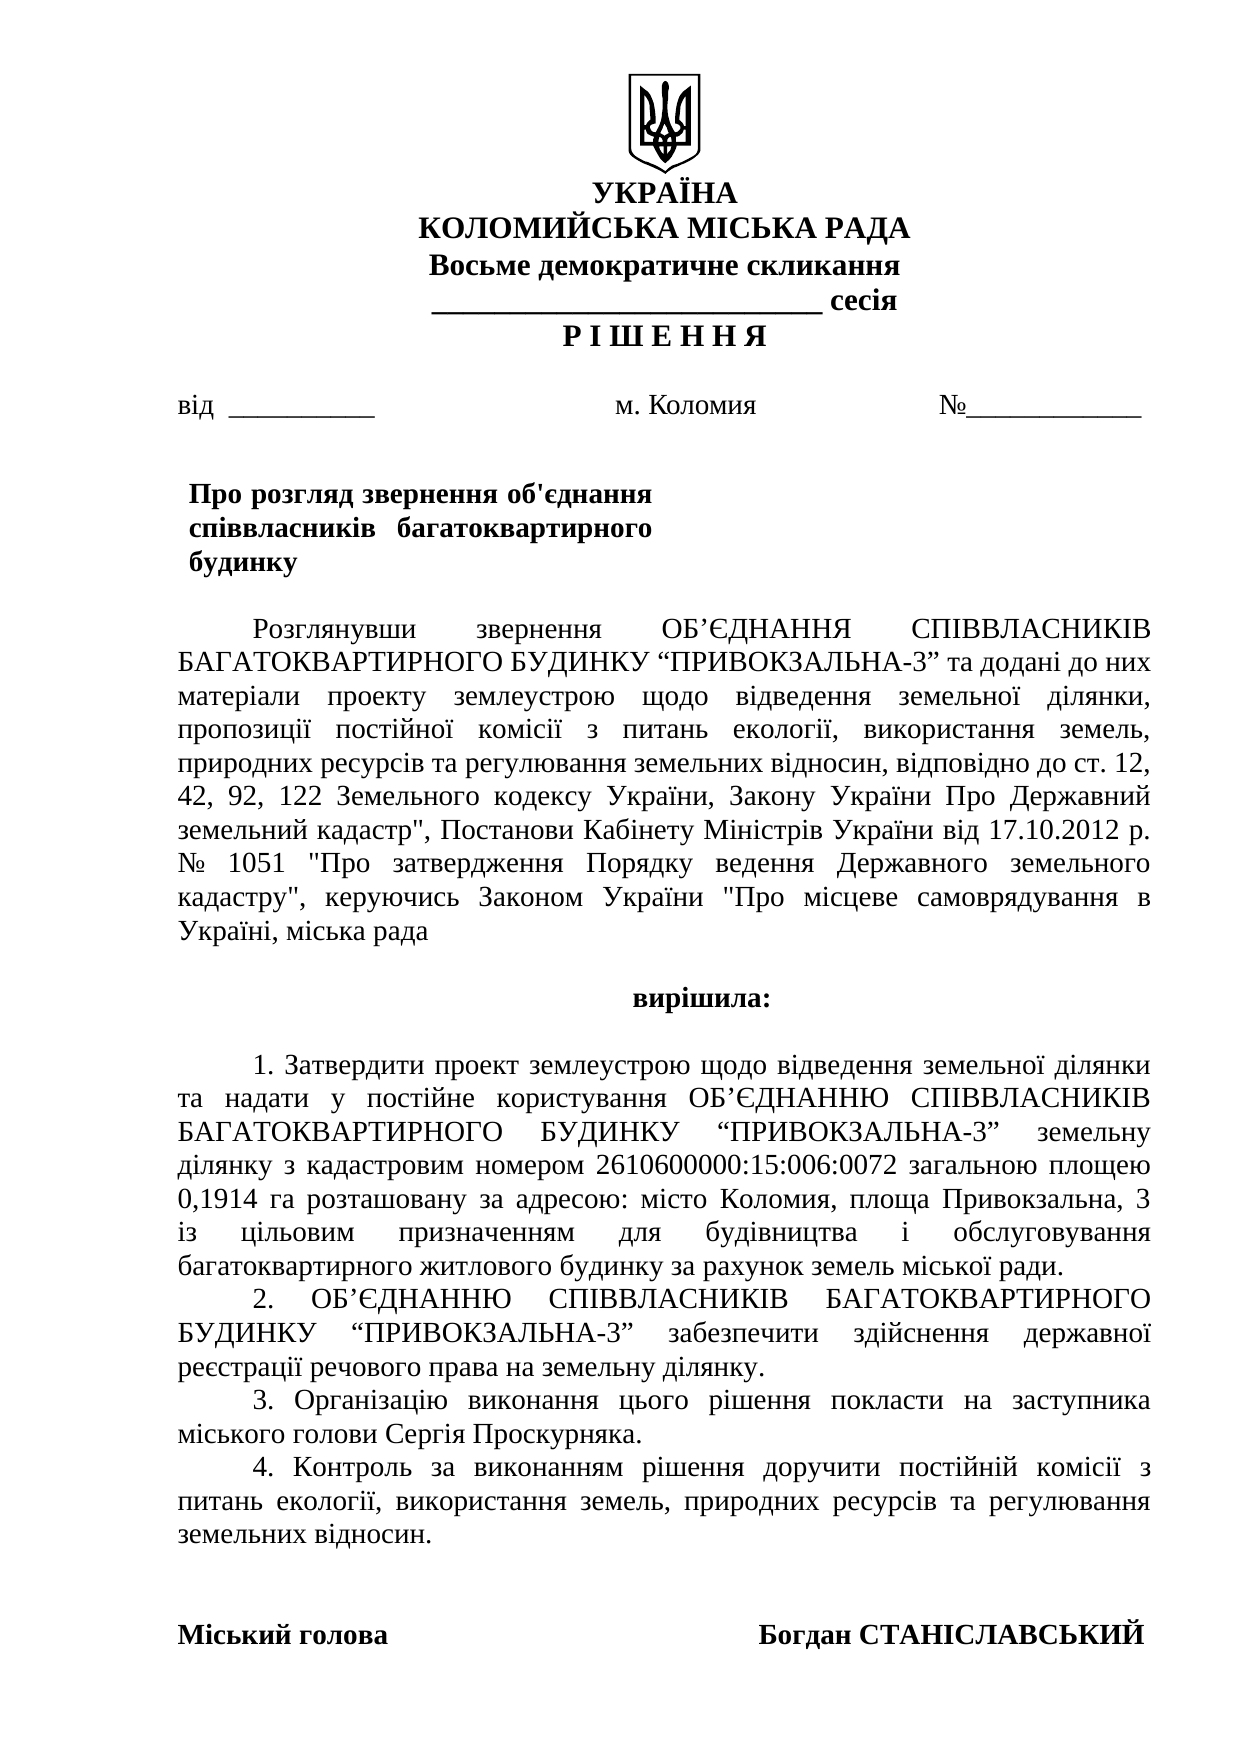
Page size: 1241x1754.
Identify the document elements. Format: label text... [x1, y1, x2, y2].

table_header Про розгляд звернення об'єднання співвласників багатоквартирного будинку [177, 477, 664, 577]
text від __________ м. Коломия №____________ [177, 387, 1152, 421]
text Розглянувши звернення ОБ’ЄДНАННЯ СПІВВЛАСНИКІВ БАГАТОКВАРТИРНОГО БУДИНКУ “ПРИВОКЗАЛЬНА-3” та додані до них матеріали проекту землеустрою щодо відведення земельної ділянки, пропозиції постійної комісії з питань екології, використання земель, природних ресурсів та регулювання земельних відносин, відповідно до ст. 12, 42, 92, 122 Земельного кодексу України, Закону України Про Державний земельний кадастр", Постанови Кабінету Міністрів України від 17.10.2012 р. № 1051 "Про затвердження Порядку ведення Державного земельного кадастру", керуючись Законом України "Про місцеве самоврядування в Україні, міська рада [177, 611, 1152, 946]
text Восьме демократичне скликання [177, 246, 1152, 282]
text Міський голова Богдан СТАНІСЛАВСЬКИЙ [177, 1617, 1152, 1651]
text 3. Організацію виконання цього рішення покласти на заступника міського голови Сергія Проскурняка. [177, 1382, 1152, 1449]
text _________________________ сесія [177, 282, 1152, 318]
text КОЛОМИЙСЬКА МІСЬКА РАДА [177, 210, 1152, 246]
subtitle Р І Ш Е Н Н Я [177, 318, 1152, 353]
text 4. Контроль за виконанням рішення доручити постійній комісії з питань екології, використання земель, природних ресурсів та регулювання земельних відносин. [177, 1449, 1152, 1550]
text УКРАЇНА [177, 174, 1152, 210]
text 1. Затвердити проект землеустрою щодо відведення земельної ділянки та надати у постійне користування ОБ’ЄДНАННЮ СПІВВЛАСНИКІВ БАГАТОКВАРТИРНОГО БУДИНКУ “ПРИВОКЗАЛЬНА-3” земельну ділянку з кадастровим номером 2610600000:15:006:0072 загальною площею 0,1914 га розташовану за адресою: місто Коломия, площа Привокзальна, 3 із цільовим призначенням для будівництва і обслуговування багатоквартирного житлового будинку за рахунок земель міської ради. [177, 1047, 1152, 1282]
text вирішила: [177, 980, 1152, 1013]
text 2. ОБ’ЄДНАННЮ СПІВВЛАСНИКІВ БАГАТОКВАРТИРНОГО БУДИНКУ “ПРИВОКЗАЛЬНА-3” забезпечити здійснення державної реєстрації речового права на земельну ділянку. [177, 1282, 1152, 1382]
